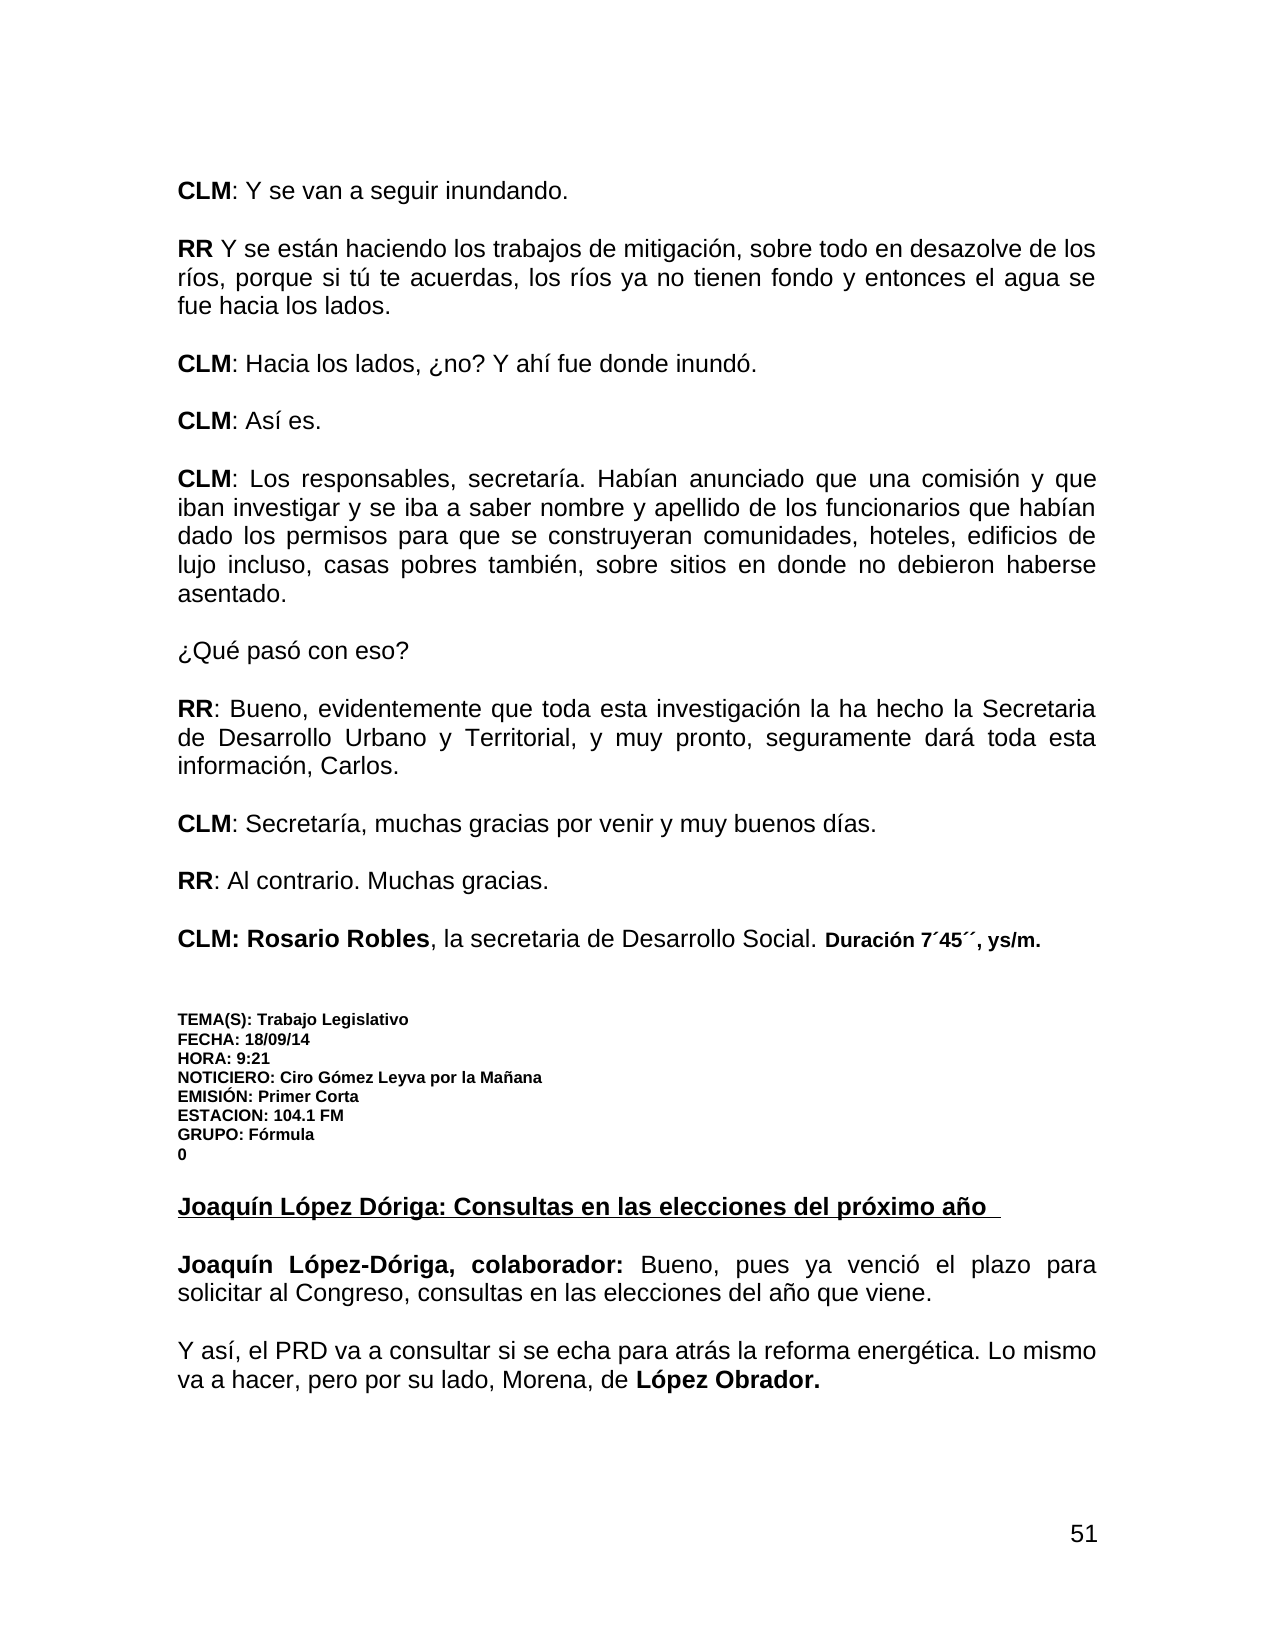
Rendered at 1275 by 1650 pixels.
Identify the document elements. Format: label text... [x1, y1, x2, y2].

text Joaquín López Dóriga: Consultas en las elecciones del próximo año [177, 1192, 1098, 1221]
text EMISIÓN: Primer Corta [177, 1087, 1098, 1106]
text CLM: Así es. [177, 406, 1098, 435]
text CLM: Hacia los lados, ¿no? Y ahí fue donde inundó. [177, 349, 1098, 378]
text NOTICIERO: Ciro Gómez Leyva por la Mañana [177, 1068, 1098, 1087]
text GRUPO: Fórmula [177, 1125, 1098, 1144]
text RR: Al contrario. Muchas gracias. [177, 866, 1098, 895]
text CLM: Los responsables, secretaría. Habían anunciado que una comisión y que iban investigar y se iba a saber nombre y apellido de los funcionarios que habían dado los permisos para que se construyeran comunidades, hoteles, edificios de lujo incluso, casas pobres también, sobre sitios en donde no debieron haberse asentado. [177, 464, 1098, 608]
text CLM: Secretaría, muchas gracias por venir y muy buenos días. [177, 809, 1098, 838]
text ESTACION: 104.1 FM [177, 1106, 1098, 1125]
text RR Y se están haciendo los trabajos de mitigación, sobre todo en desazolve de los ríos, porque si tú te acuerdas, los ríos ya no tienen fondo y entonces el agua se fue hacia los lados. [177, 234, 1098, 320]
text FECHA: 18/09/14 [177, 1029, 1098, 1048]
text CLM: Rosario Robles, la secretaria de Desarrollo Social. Duración 7´45´´, ys/m. [177, 924, 1098, 953]
text TEMA(S): Trabajo Legislativo [177, 1010, 1098, 1029]
text RR: Bueno, evidentemente que toda esta investigación la ha hecho la Secretaria de Desarrollo Urbano y Territorial, y muy pronto, seguramente dará toda esta información, Carlos. [177, 694, 1098, 780]
text Y así, el PRD va a consultar si se echa para atrás la reforma energética. Lo mismo va a hacer, pero por su lado, Morena, de López Obrador. [177, 1336, 1098, 1393]
text ¿Qué pasó con eso? [177, 636, 1098, 665]
text CLM: Y se van a seguir inundando. [177, 176, 1098, 205]
text Joaquín López-Dóriga, colaborador: Bueno, pues ya venció el plazo para solicitar al Congreso, consultas en las elecciones del año que viene. [177, 1250, 1098, 1307]
text 0 [177, 1144, 1098, 1163]
text HORA: 9:21 [177, 1048, 1098, 1068]
